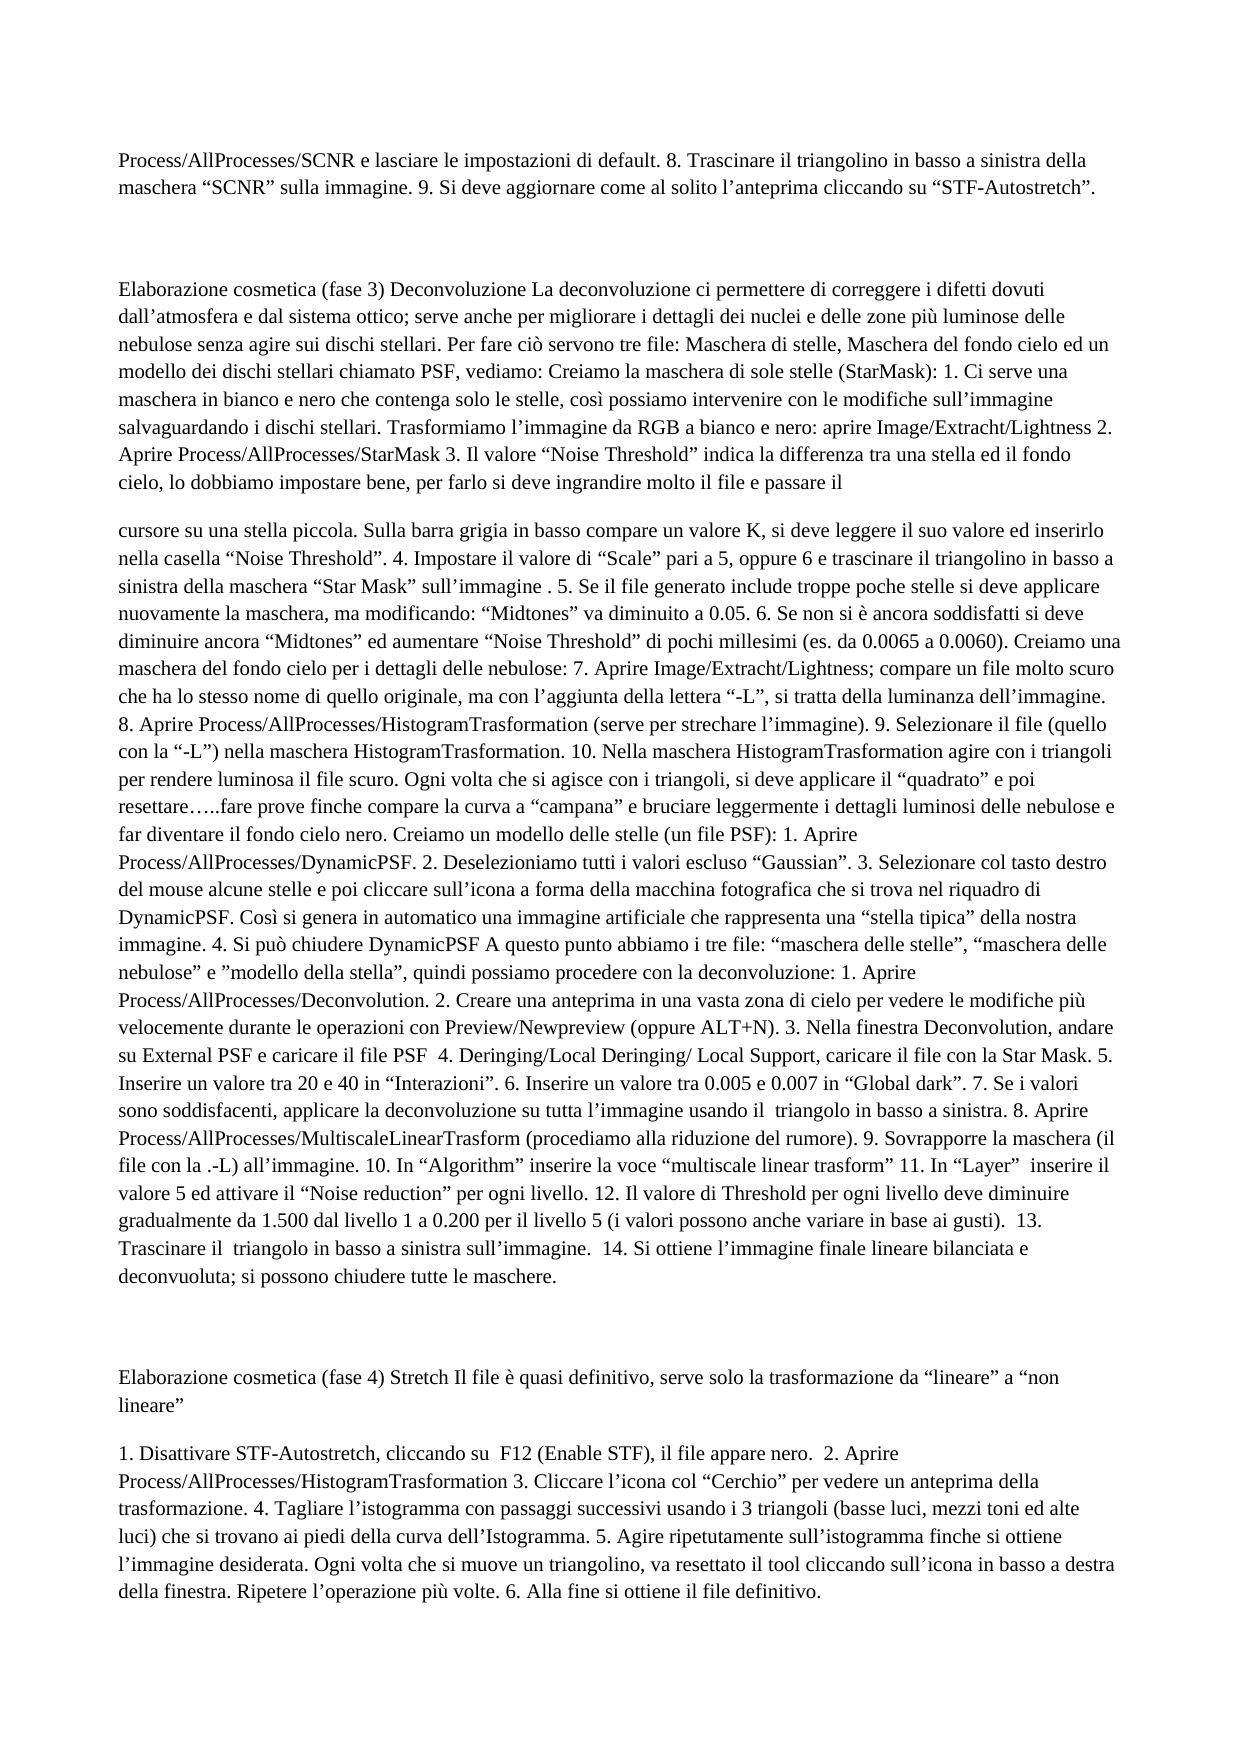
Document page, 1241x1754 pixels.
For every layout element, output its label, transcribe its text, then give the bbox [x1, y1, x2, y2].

text Elaborazione cosmetica (fase 4) Stretch Il file è quasi definitivo, serve solo la trasformazione da “lineare” a “non lineare” [118, 1365, 1122, 1417]
text 1. Disattivare STF-Autostretch, cliccando su F12 (Enable STF), il file appare nero. 2. Aprire Process/AllProcesses/HistogramTrasformation 3. Cliccare l’icona col “Cerchio” per vedere un anteprima della trasformazione. 4. Tagliare l’istogramma con passaggi successivi usando i 3 triangoli (basse luci, mezzi toni ed alte luci) che si trovano ai piedi della curva dell’Istogramma. 5. Agire ripetutamente sull’istogramma finche si ottiene l’immagine desiderata. Ogni volta che si muove un triangolino, va resettato il tool cliccando sull’icona in basso a destra della finestra. Ripetere l’operazione più volte. 6. Alla fine si ottiene il file definitivo. [118, 1441, 1122, 1603]
text Elaborazione cosmetica (fase 3) Deconvoluzione La deconvoluzione ci permettere di correggere i difetti dovuti dall’atmosfera e dal sistema ottico; serve anche per migliorare i dettagli dei nuclei e delle zone più luminose delle nebulose senza agire sui dischi stellari. Per fare ciò servono tre file: Maschera di stelle, Maschera del fondo cielo ed un modello dei dischi stellari chiamato PSF, vediamo: Creiamo la maschera di sole stelle (StarMask): 1. Ci serve una maschera in bianco e nero che contenga solo le stelle, così possiamo intervenire con le modifiche sull’immagine salvaguardando i dischi stellari. Trasformiamo l’immagine da RGB a bianco e nero: aprire Image/Extracht/Lightness 2. Aprire Process/AllProcesses/StarMask 3. Il valore “Noise Threshold” indica la differenza tra una stella ed il fondo cielo, lo dobbiamo impostare bene, per farlo si deve ingrandire molto il file e passare il [118, 277, 1122, 494]
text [118, 148, 1122, 199]
text cursore su una stella piccola. Sulla barra grigia in basso compare un valore K, si deve leggere il suo valore ed inserirlo nella casella “Noise Threshold”. 4. Impostare il valore di “Scale” pari a 5, oppure 6 e trascinare il triangolino in basso a sinistra della maschera “Star Mask” sull’immagine . 5. Se il file generato include troppe poche stelle si deve applicare nuovamente la maschera, ma modificando: “Midtones” va diminuito a 0.05. 6. Se non si è ancora soddisfatti si deve diminuire ancora “Midtones” ed aumentare “Noise Threshold” di pochi millesimi (es. da 0.0065 a 0.0060). Creiamo una maschera del fondo cielo per i dettagli delle nebulose: 7. Aprire Image/Extracht/Lightness; compare un file molto scuro che ha lo stesso nome di quello originale, ma con l’aggiunta della lettera “-L”, si tratta della luminanza dell’immagine. 8. Aprire Process/AllProcesses/HistogramTrasformation (serve per strechare l’immagine). 9. Selezionare il file (quello con la “-L”) nella maschera HistogramTrasformation. 10. Nella maschera HistogramTrasformation agire con i triangoli per rendere luminosa il file scuro. Ogni volta che si agisce con i triangoli, si deve applicare il “quadrato” e poi resettare…..fare prove finche compare la curva a “campana” e bruciare leggermente i dettagli luminosi delle nebulose e far diventare il fondo cielo nero. Creiamo un modello delle stelle (un file PSF): 1. Aprire Process/AllProcesses/DynamicPSF. 2. Deselezioniamo tutti i valori escluso “Gaussian”. 3. Selezionare col tasto destro del mouse alcune stelle e poi cliccare sull’icona a forma della macchina fotografica che si trova nel riquadro di DynamicPSF. Così si genera in automatico una immagine artificiale che rappresenta una “stella tipica” della nostra immagine. 4. Si può chiudere DynamicPSF A questo punto abbiamo i tre file: “maschera delle stelle”, “maschera delle nebulose” e ”modello della stella”, quindi possiamo procedere con la deconvoluzione: 1. Aprire Process/AllProcesses/Deconvolution. 2. Creare una anteprima in una vasta zona di cielo per vedere le modifiche più velocemente durante le operazioni con Preview/Newpreview (oppure ALT+N). 3. Nella finestra Deconvolution, andare su External PSF e caricare il file PSF 4. Deringing/Local Deringing/ Local Support, caricare il file con la Star Mask. 5. Inserire un valore tra 20 e 40 in “Interazioni”. 6. Inserire un valore tra 0.005 e 0.007 in “Global dark”. 7. Se i valori sono soddisfacenti, applicare la deconvoluzione su tutta l’immagine usando il triangolo in basso a sinistra. 8. Aprire Process/AllProcesses/MultiscaleLinearTrasform (procediamo alla riduzione del rumore). 9. Sovrapporre la maschera (il file con la .-L) all’immagine. 10. In “Algorithm” inserire la voce “multiscale linear trasform” 11. In “Layer” inserire il valore 5 ed attivare il “Noise reduction” per ogni livello. 12. Il valore di Threshold per ogni livello deve diminuire gradualmente da 1.500 dal livello 1 a 0.200 per il livello 5 (i valori possono anche variare in base ai gusti). 13. Trascinare il triangolo in basso a sinistra sull’immagine. 14. Si ottiene l’immagine finale lineare bilanciata e deconvuoluta; si possono chiudere tutte le maschere. [118, 518, 1122, 1288]
